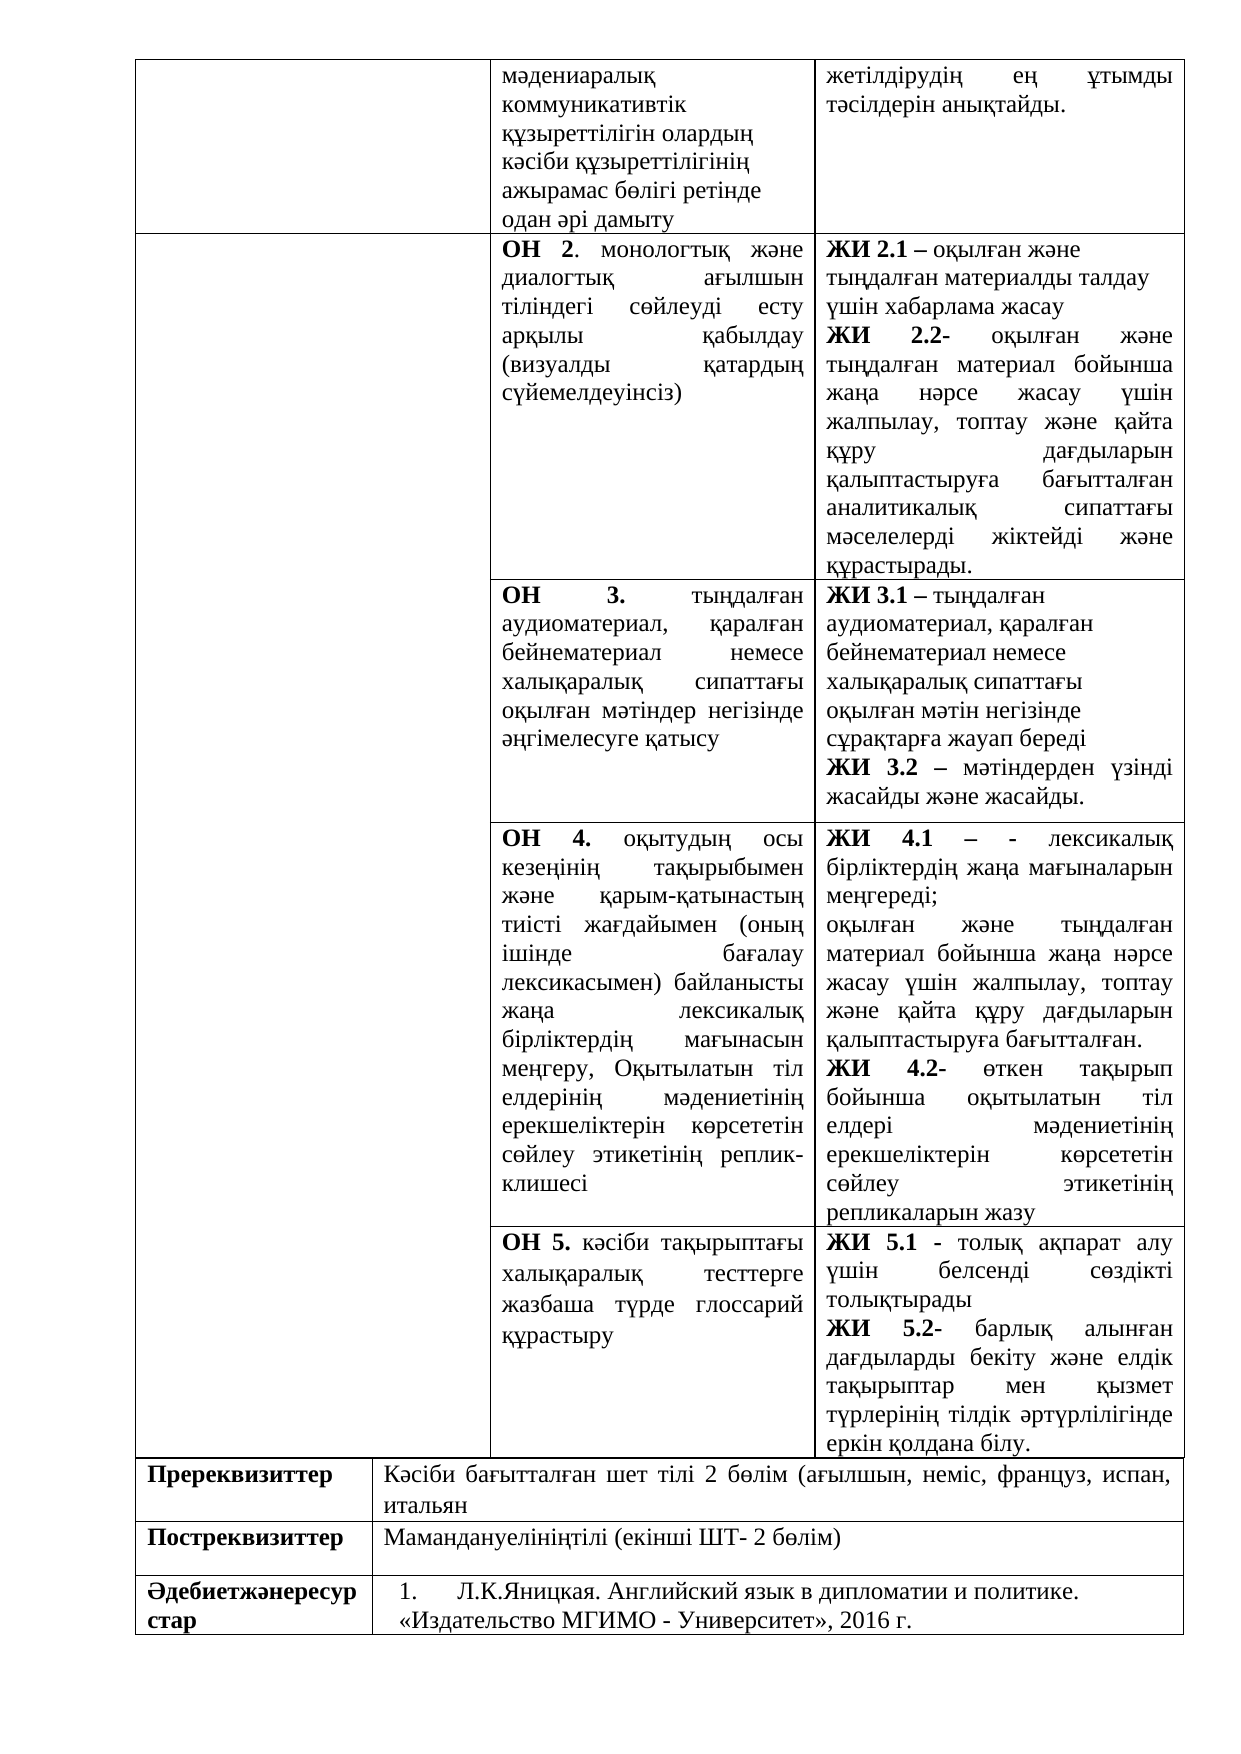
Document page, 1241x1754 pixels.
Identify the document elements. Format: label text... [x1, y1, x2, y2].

table_cell Мамандануелініңтілі (екінші ШТ- 2 бөлім) [373, 1522, 1183, 1575]
table_cell ОН 2. монологтық және диалогтық ағылшын тіліндегі сөйлеуді есту арқылы қабылдау (визуалды қатардың сүйемелдеуінсіз) [491, 234, 814, 579]
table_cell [373, 1576, 1183, 1634]
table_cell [491, 60, 814, 233]
table_cell ОН 4. оқытудың осы кезеңінің тақырыбымен және қарым-қатынастың тиісті жағдайымен (оның ішінде бағалау лексикасымен) байланысты жаңа лексикалық бірліктердің мағынасын меңгеру, Оқытылатын тіл елдерінің мәдениетінің ерекшеліктерін көрсететін сөйлеу этикетінің реплик-клишесі [491, 823, 814, 1226]
table_cell ОН 3. тыңдалған аудиоматериал, қаралған бейнематериал немесе халықаралық сипаттағы оқылған мәтіндер негізінде әңгімелесуге қатысу [491, 580, 814, 822]
table_cell ЖИ 5.1 - толық ақпарат алу үшін белсенді сөздікті толықтырады ЖИ 5.2- барлық алынған дағдыларды бекіту және елдік тақырыптар мен қызмет түрлерінің тілдік әртүрлілігінде еркін қолдана білу. [816, 1227, 1184, 1457]
table_cell Постреквизиттер [136, 1522, 372, 1575]
table_header Пререквизиттер [136, 1459, 372, 1521]
table_cell [136, 234, 490, 1457]
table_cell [136, 60, 490, 233]
table_cell ЖИ 3.1 – тыңдалған аудиоматериал, қаралған бейнематериал немесе халықаралық сипаттағы оқылған мәтін негізінде сұрақтарға жауап береді ЖИ 3.2 – мәтіндерден үзінді жасайды және жасайды. [816, 580, 1184, 822]
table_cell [816, 60, 1184, 233]
table_cell ОН 5. кәсіби тақырыптағы халықаралық тесттерге жазбаша түрде глоссарий құрастыру [491, 1227, 814, 1457]
table_header Кәсіби бағытталған шет тілі 2 бөлім (ағылшын, неміс, француз, испан, итальян [373, 1459, 1183, 1521]
table_cell ЖИ 2.1 – оқылған және тыңдалған материалды талдау үшін хабарлама жасау ЖИ 2.2- оқылған және тыңдалған материал бойынша жаңа нәрсе жасау үшін жалпылау, топтау және қайта құру дағдыларын қалыптастыруға бағытталған аналитикалық сипаттағы мәселелерді жіктейді және құрастырады. [816, 234, 1184, 579]
table_cell ЖИ 4.1 – - лексикалық бірліктердің жаңа мағыналарын меңгереді; оқылған және тыңдалған материал бойынша жаңа нәрсе жасау үшін жалпылау, топтау және қайта құру дағдыларын қалыптастыруға бағытталған. ЖИ 4.2- өткен тақырып бойынша оқытылатын тіл елдері мәдениетінің ерекшеліктерін көрсететін сөйлеу этикетінің репликаларын жазу [816, 823, 1184, 1226]
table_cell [136, 1576, 372, 1634]
